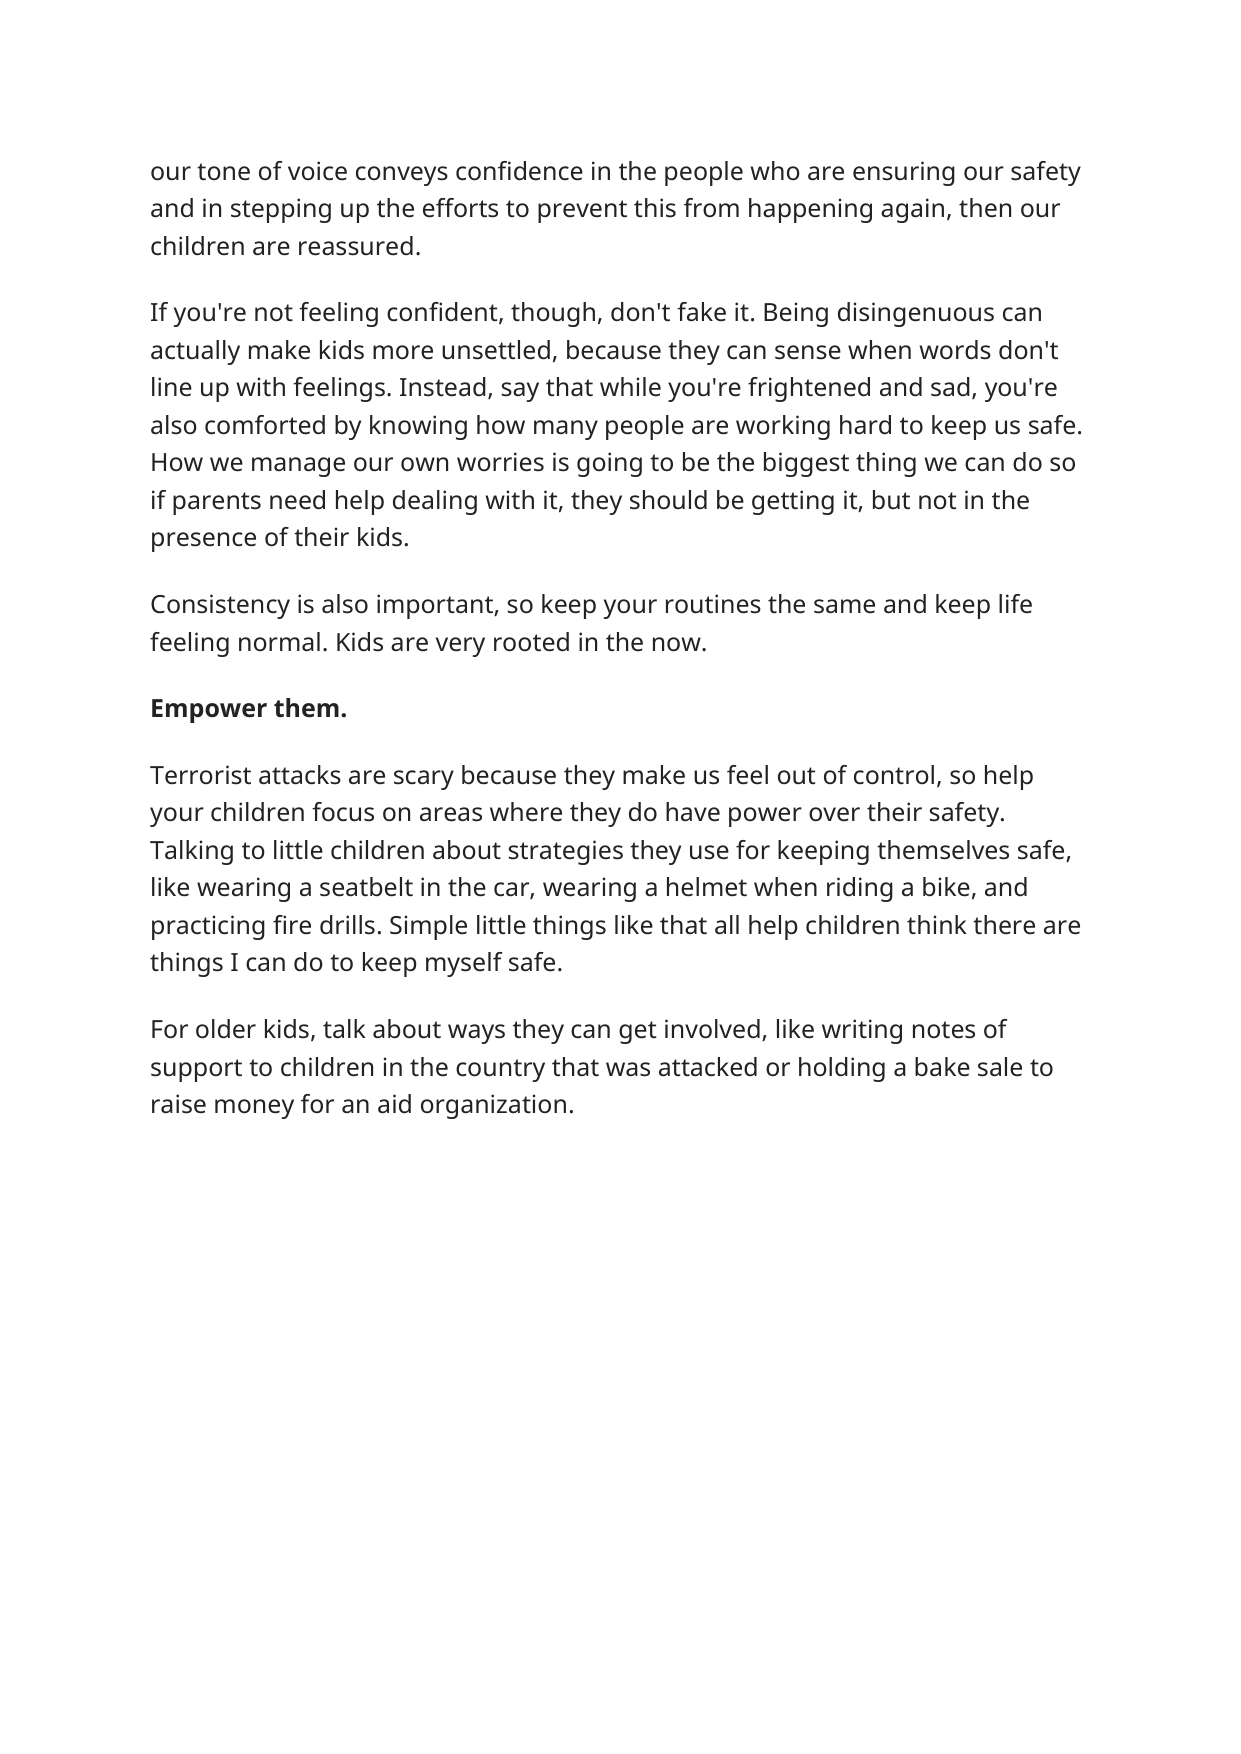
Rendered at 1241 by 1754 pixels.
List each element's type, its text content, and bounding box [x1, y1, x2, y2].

text Consistency is also important, so keep your routines the same and keep life feeling normal. Kids are very rooted in the now. [150, 583, 1090, 658]
text Terrorist attacks are scary because they make us feel out of control, so help your children focus on areas where they do have power over their safety. Talking to little children about strategies they use for keeping themselves safe, like wearing a seatbelt in the car, wearing a helmet when riding a bike, and practicing fire drills. Simple little things like that all help children think there are things I can do to keep myself safe. [150, 754, 1090, 979]
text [150, 150, 1090, 262]
text For older kids, talk about ways they can get involved, like writing notes of support to children in the country that was attacked or holding a bake sale to raise money for an aid organization. [150, 1008, 1090, 1121]
text Empower them. [150, 687, 1090, 725]
text If you're not feeling confident, though, don't fake it. Being disingenuous can actually make kids more unsettled, because they can sense when words don't line up with feelings. Instead, say that while you're frightened and sad, you're also comforted by knowing how many people are working hard to keep us safe. How we manage our own worries is going to be the biggest thing we can do so if parents need help dealing with it, they should be getting it, but not in the presence of their kids. [150, 292, 1090, 554]
